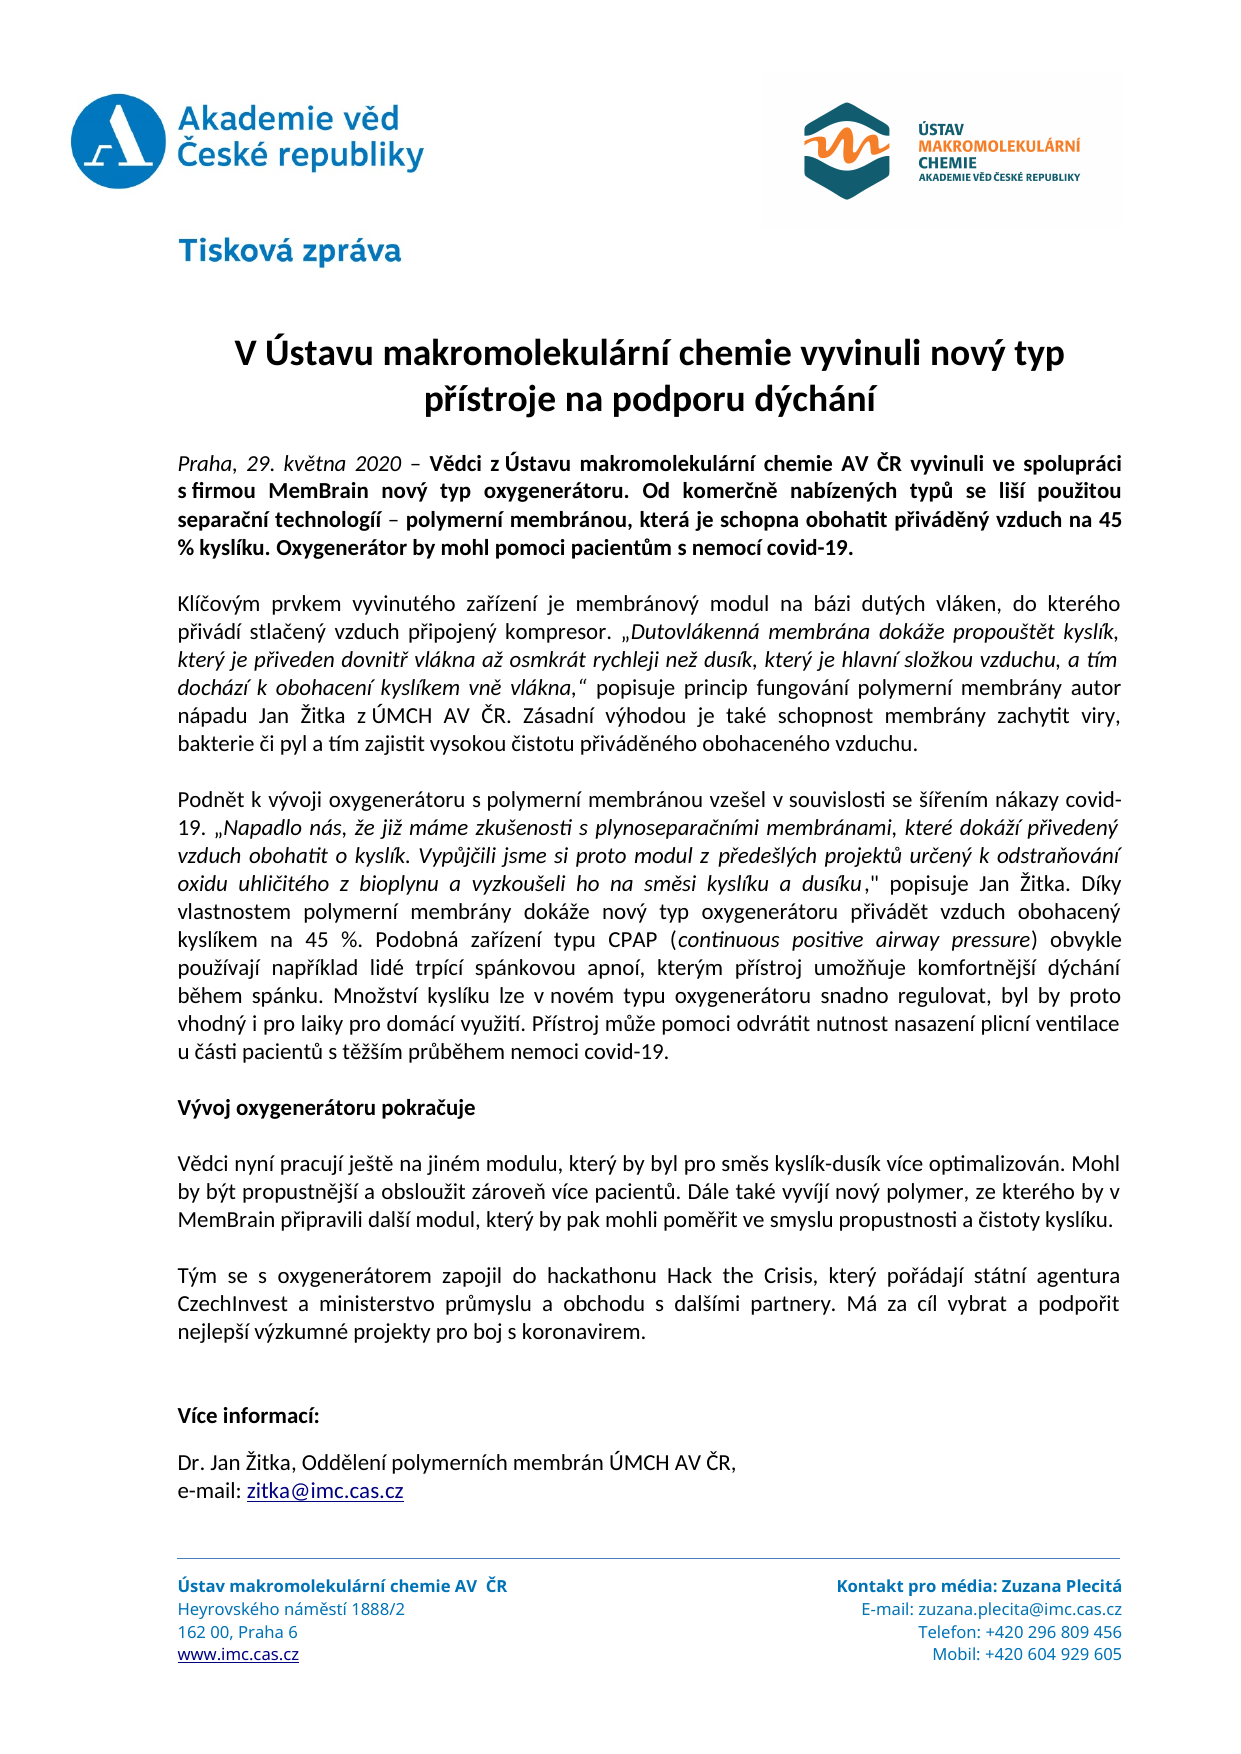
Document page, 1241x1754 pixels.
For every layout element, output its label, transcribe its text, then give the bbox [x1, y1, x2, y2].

text Dr. Jan Žitka, Oddělení polymerních membrán ÚMCH AV ČR, [177, 1448, 1122, 1477]
text e-mail: zitka@imc.cas.cz [177, 1477, 1122, 1504]
text Více informací: [177, 1401, 1122, 1429]
text Praha, 29. května 2020 – Vědci z Ústavu makromolekulární chemie AV ČR vyvinuli ve spolupráci s firmou MemBrain nový typ oxygenerátoru. Od komerčně nabízených typů se liší použitou separační technologíí – polymerní membránou, která je schopna obohatit přiváděný vzduch na 45 % kyslíku. Oxygenerátor by mohl pomoci pacientům s nemocí covid-19. [177, 449, 1122, 561]
text Vědci nyní pracují ještě na jiném modulu, který by byl pro směs kyslík-dusík více optimalizován. Mohl by být propustnější a obsloužit zároveň více pacientů. Dále také vyvíjí nový polymer, ze kterého by v MemBrain připravili další modul, který by pak mohli poměřit ve smyslu propustnosti a čistoty kyslíku. [177, 1149, 1122, 1233]
picture [0, 0, 1241, 329]
text Tým se s oxygenerátorem zapojil do hackathonu Hack the Crisis, který pořádají státní agentura CzechInvest a ministerstvo průmyslu a obchodu s dalšími partnery. Má za cíl vybrat a podpořit nejlepší výzkumné projekty pro boj s koronavirem. [177, 1233, 1122, 1345]
text Podnět k vývoji oxygenerátoru s polymerní membránou vzešel v souvislosti se šířením nákazy covid-19. „Napadlo nás, že již máme zkušenosti s plynoseparačními membránami, které dokáží přivedený vzduch obohatit o kyslík. Vypůjčili jsme si proto modul z předešlých projektů určený k odstraňování oxidu uhličitého z bioplynu a vyzkoušeli ho na směsi kyslíku a dusíku," popisuje Jan Žitka. Díky vlastnostem polymerní membrány dokáže nový typ oxygenerátoru přivádět vzduch obohacený kyslíkem na 45 %. Podobná zařízení typu CPAP (continuous positive airway pressure) obvykle používají například lidé trpící spánkovou apnoí, kterým přístroj umožňuje komfortnější dýchání během spánku. Množství kyslíku lze v novém typu oxygenerátoru snadno regulovat, byl by proto vhodný i pro laiky pro domácí využití. Přístroj může pomoci odvrátit nutnost nasazení plicní ventilace u části pacientů s těžším průběhem nemoci covid-19. [177, 785, 1122, 1065]
text Klíčovým prvkem vyvinutého zařízení je membránový modul na bázi dutých vláken, do kterého přivádí stlačený vzduch připojený kompresor. „Dutovlákenná membrána dokáže propouštět kyslík, který je přiveden dovnitř vlákna až osmkrát rychleji než dusík, který je hlavní složkou vzduchu, a tím dochází k obohacení kyslíkem vně vlákna,“ popisuje princip fungování polymerní membrány autor nápadu Jan Žitka z ÚMCH AV ČR. Zásadní výhodou je také schopnost membrány zachytit viry, bakterie či pyl a tím zajistit vysokou čistotu přiváděného obohaceného vzduchu. [177, 589, 1122, 757]
text V Ústavu makromolekulární chemie vyvinuli nový typ přístroje na podporu dýchání [177, 329, 1122, 421]
text Vývoj oxygenerátoru pokračuje [177, 1093, 1122, 1121]
